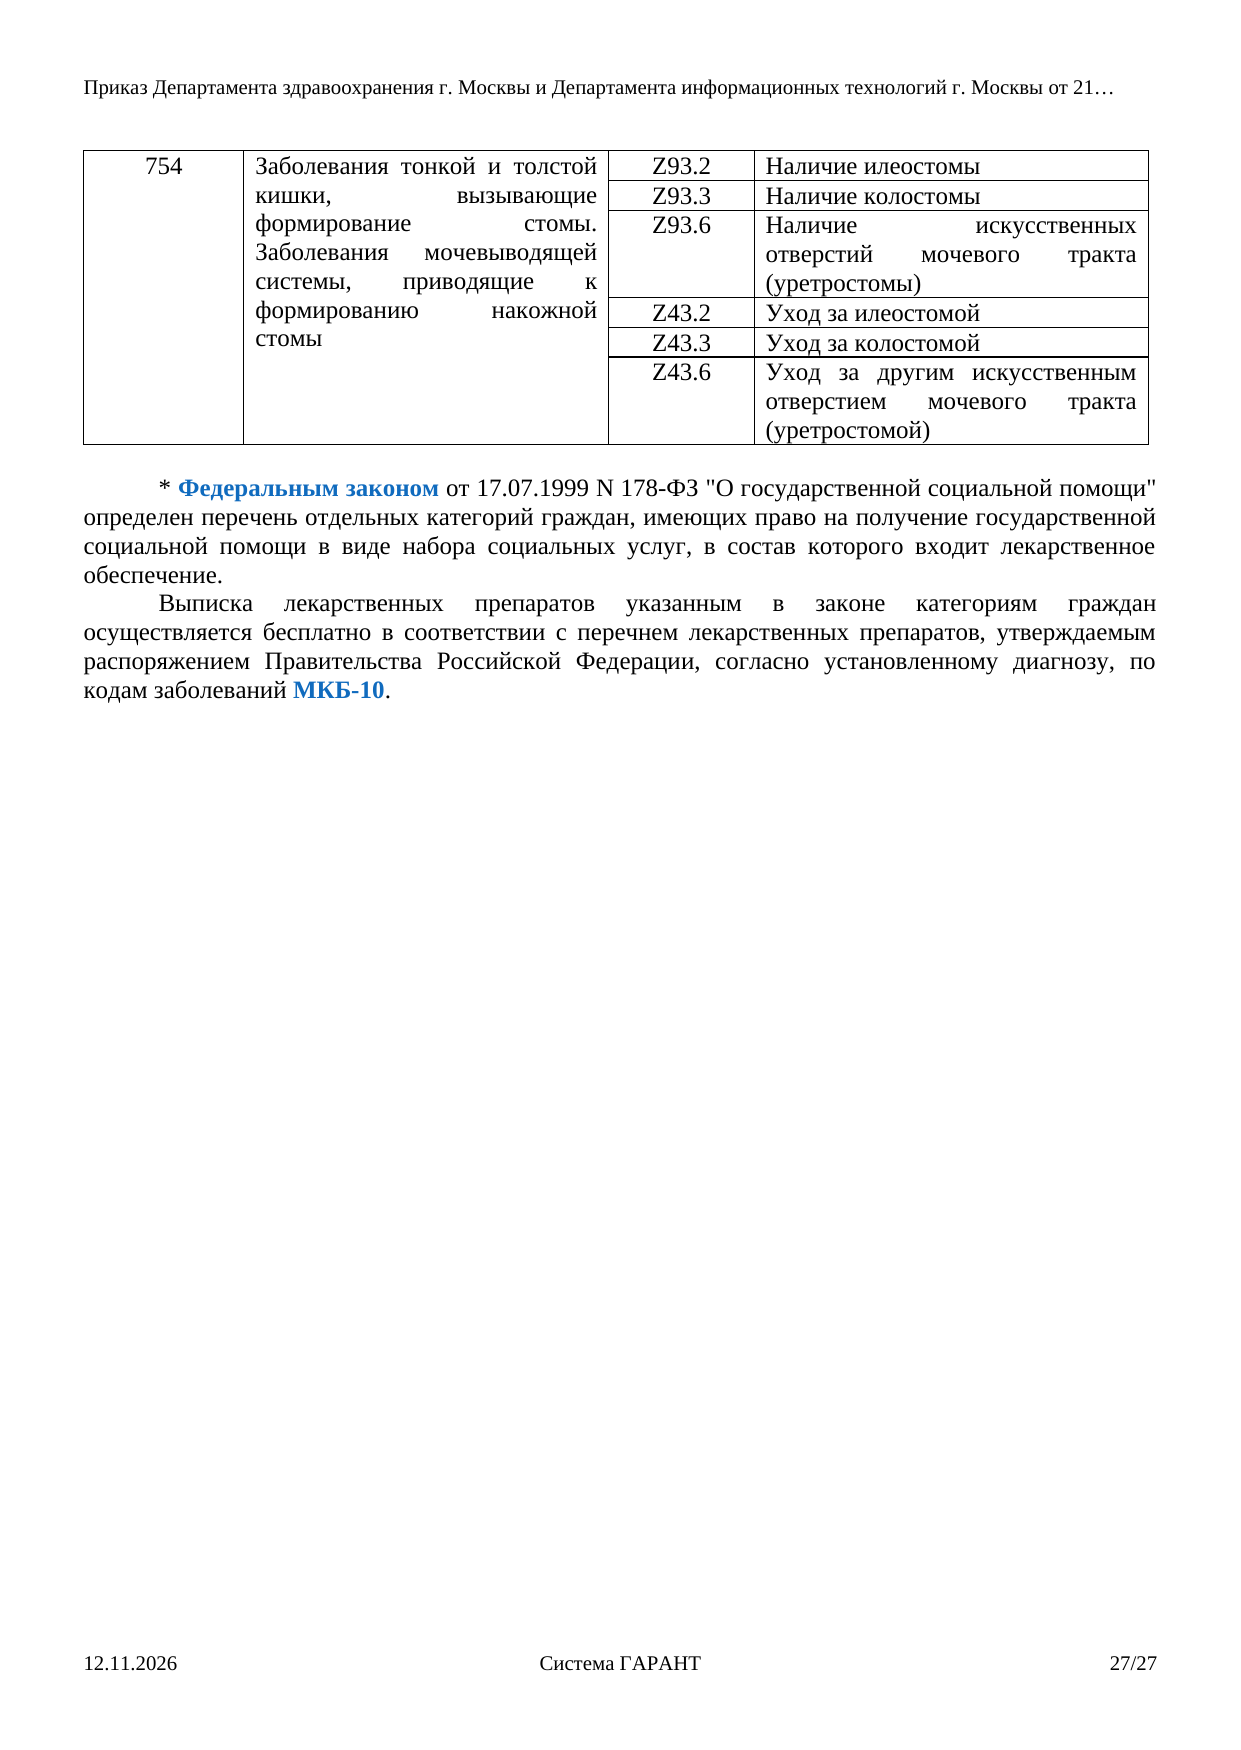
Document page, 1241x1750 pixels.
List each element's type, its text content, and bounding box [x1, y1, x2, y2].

table_cell Наличие искусственных отверстий мочевого тракта (уретростомы) [755, 211, 1148, 297]
table_cell Уход за другим искусственным отверстием мочевого тракта (уретростомой) [755, 358, 1148, 444]
table_cell Z43.2 [609, 298, 754, 327]
table_cell Наличие колостомы [755, 181, 1148, 209]
table_cell Z93.2 [609, 151, 754, 180]
table_cell Z43.3 [609, 328, 754, 356]
table_cell Уход за колостомой [755, 328, 1148, 356]
table_cell Z93.6 [609, 211, 754, 297]
table_cell Заболевания тонкой и толстой кишки, вызывающие формирование стомы. Заболевания мочевыводящей системы, приводящие к формированию накожной стомы [244, 151, 608, 444]
text Выписка лекарственных препаратов указанным в законе категориям граждан осуществляется бесплатно в соответствии с перечнем лекарственных препаратов, утверждаемым распоряжением Правительства Российской Федерации, согласно установленному диагнозу, по кодам заболеваний МКБ-10. [83, 588, 1157, 703]
table_cell Уход за илеостомой [755, 298, 1148, 327]
text * Федеральным законом от 17.07.1999 N 178-ФЗ "О государственной социальной помощи" определен перечень отдельных категорий граждан, имеющих право на получение государственной социальной помощи в виде набора социальных услуг, в состав которого входит лекарственное обеспечение. [83, 473, 1157, 588]
table_cell Наличие илеостомы [755, 151, 1148, 180]
table_cell Z43.6 [609, 358, 754, 444]
table_cell 754 [84, 151, 243, 444]
table_cell Z93.3 [609, 181, 754, 209]
